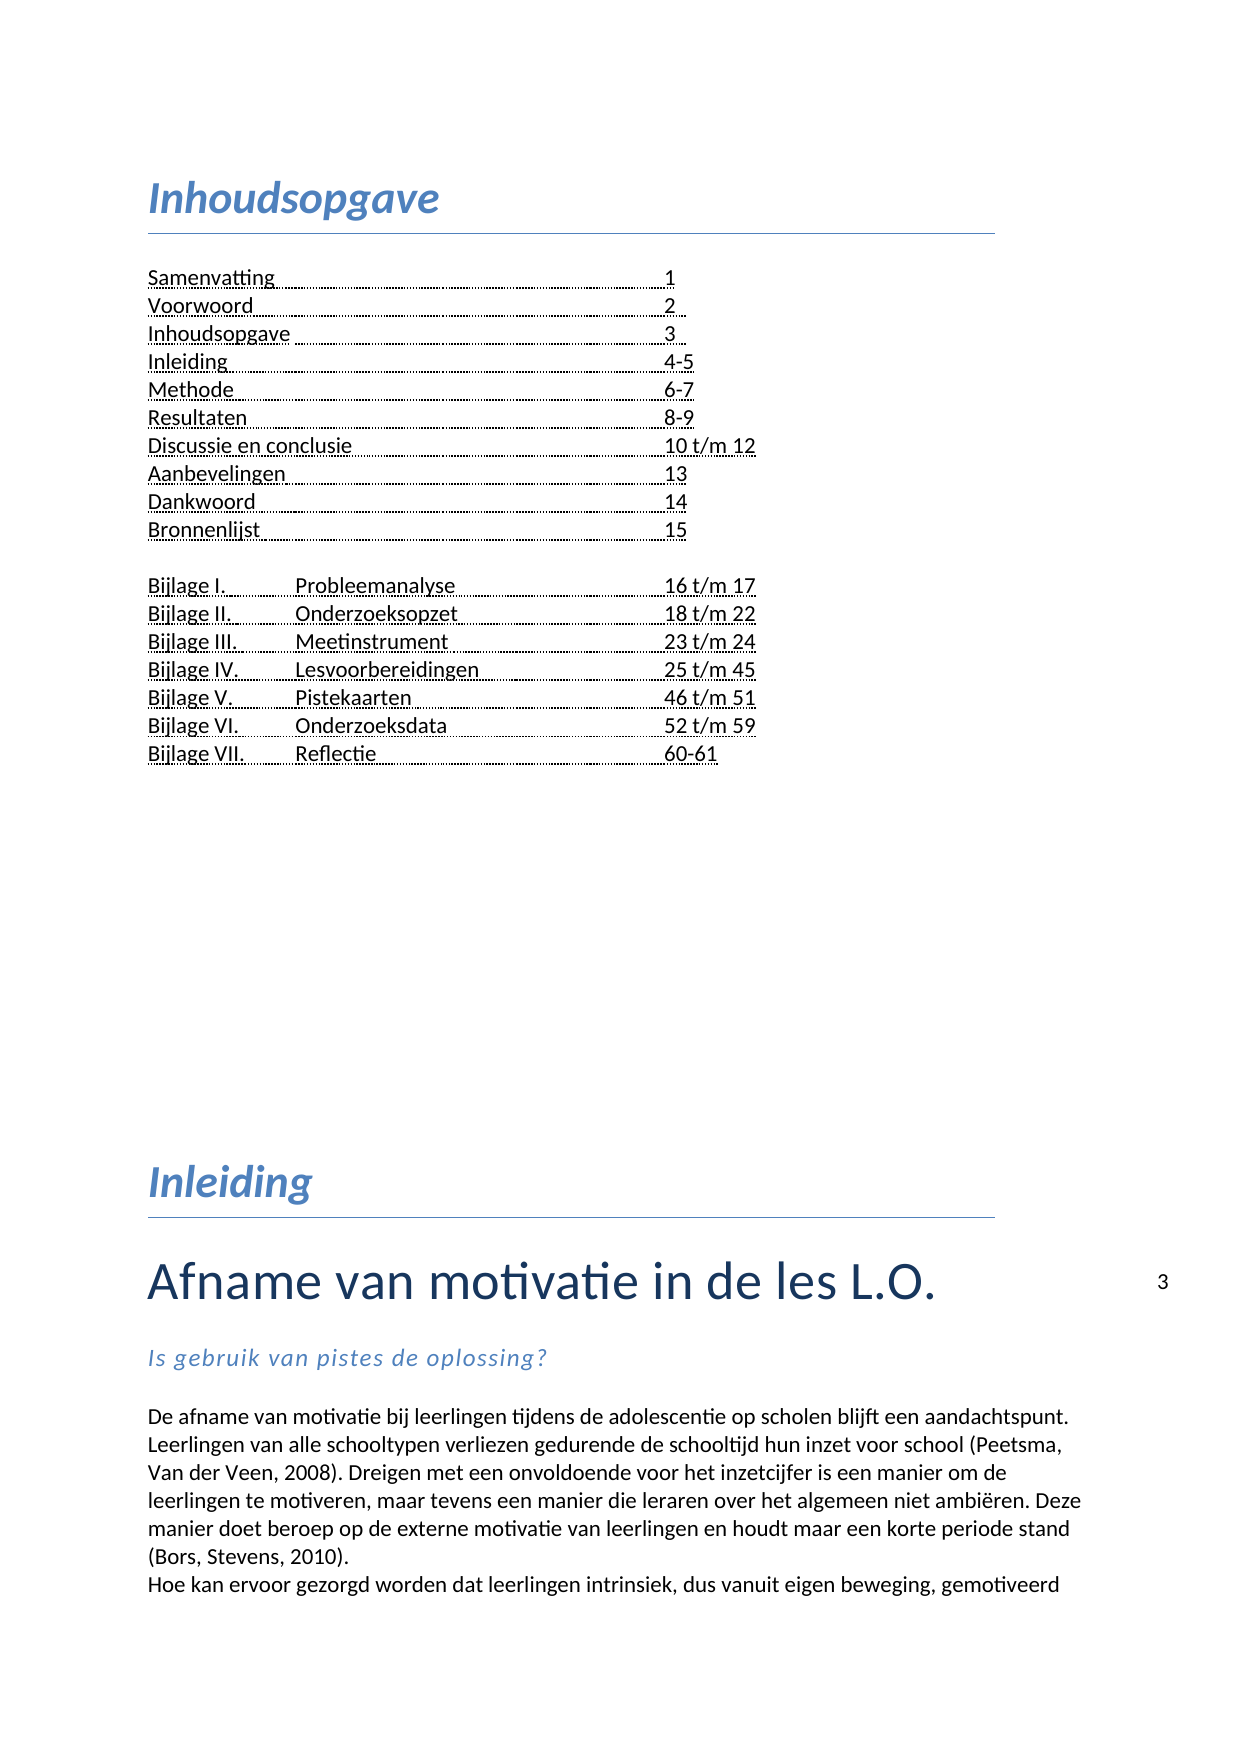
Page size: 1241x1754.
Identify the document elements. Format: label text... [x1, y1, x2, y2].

text Methode 6-7 [148, 375, 1092, 403]
text Voorwoord 2 [148, 291, 1092, 319]
text Inhoudsopgave 3 [148, 319, 1092, 347]
text Bijlage III. Meetinstrument 23 t/m 24 [148, 627, 1092, 655]
text Afname van motivatie in de les L.O. [148, 1247, 1092, 1313]
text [148, 1402, 1092, 1598]
text Bijlage I. Probleemanalyse 16 t/m 17 [148, 571, 1092, 599]
text Bijlage VII. Reflectie 60-61 [148, 739, 1092, 767]
text Dankwoord 14 [148, 487, 1092, 515]
text Inleiding 4-5 [148, 347, 1092, 375]
text Bijlage IV. Lesvoorbereidingen 25 t/m 45 [148, 655, 1092, 683]
text Bijlage II. Onderzoeksopzet 18 t/m 22 [148, 599, 1092, 627]
text Inhoudsopgave [148, 168, 995, 233]
text Is gebruik van pistes de oplossing? [148, 1342, 1092, 1373]
text Inleiding [148, 1152, 995, 1217]
text Bijlage V. Pistekaarten 46 t/m 51 Bijlage VI. Onderzoeksdata 52 t/m 59 [148, 683, 1092, 739]
text Discussie en conclusie 10 t/m 12 [148, 431, 1092, 459]
text Bronnenlijst 15 [148, 515, 1092, 543]
text Samenvatting 1 [148, 263, 1092, 291]
text Aanbevelingen 13 [148, 459, 1092, 487]
text Resultaten 8-9 [148, 403, 1092, 431]
